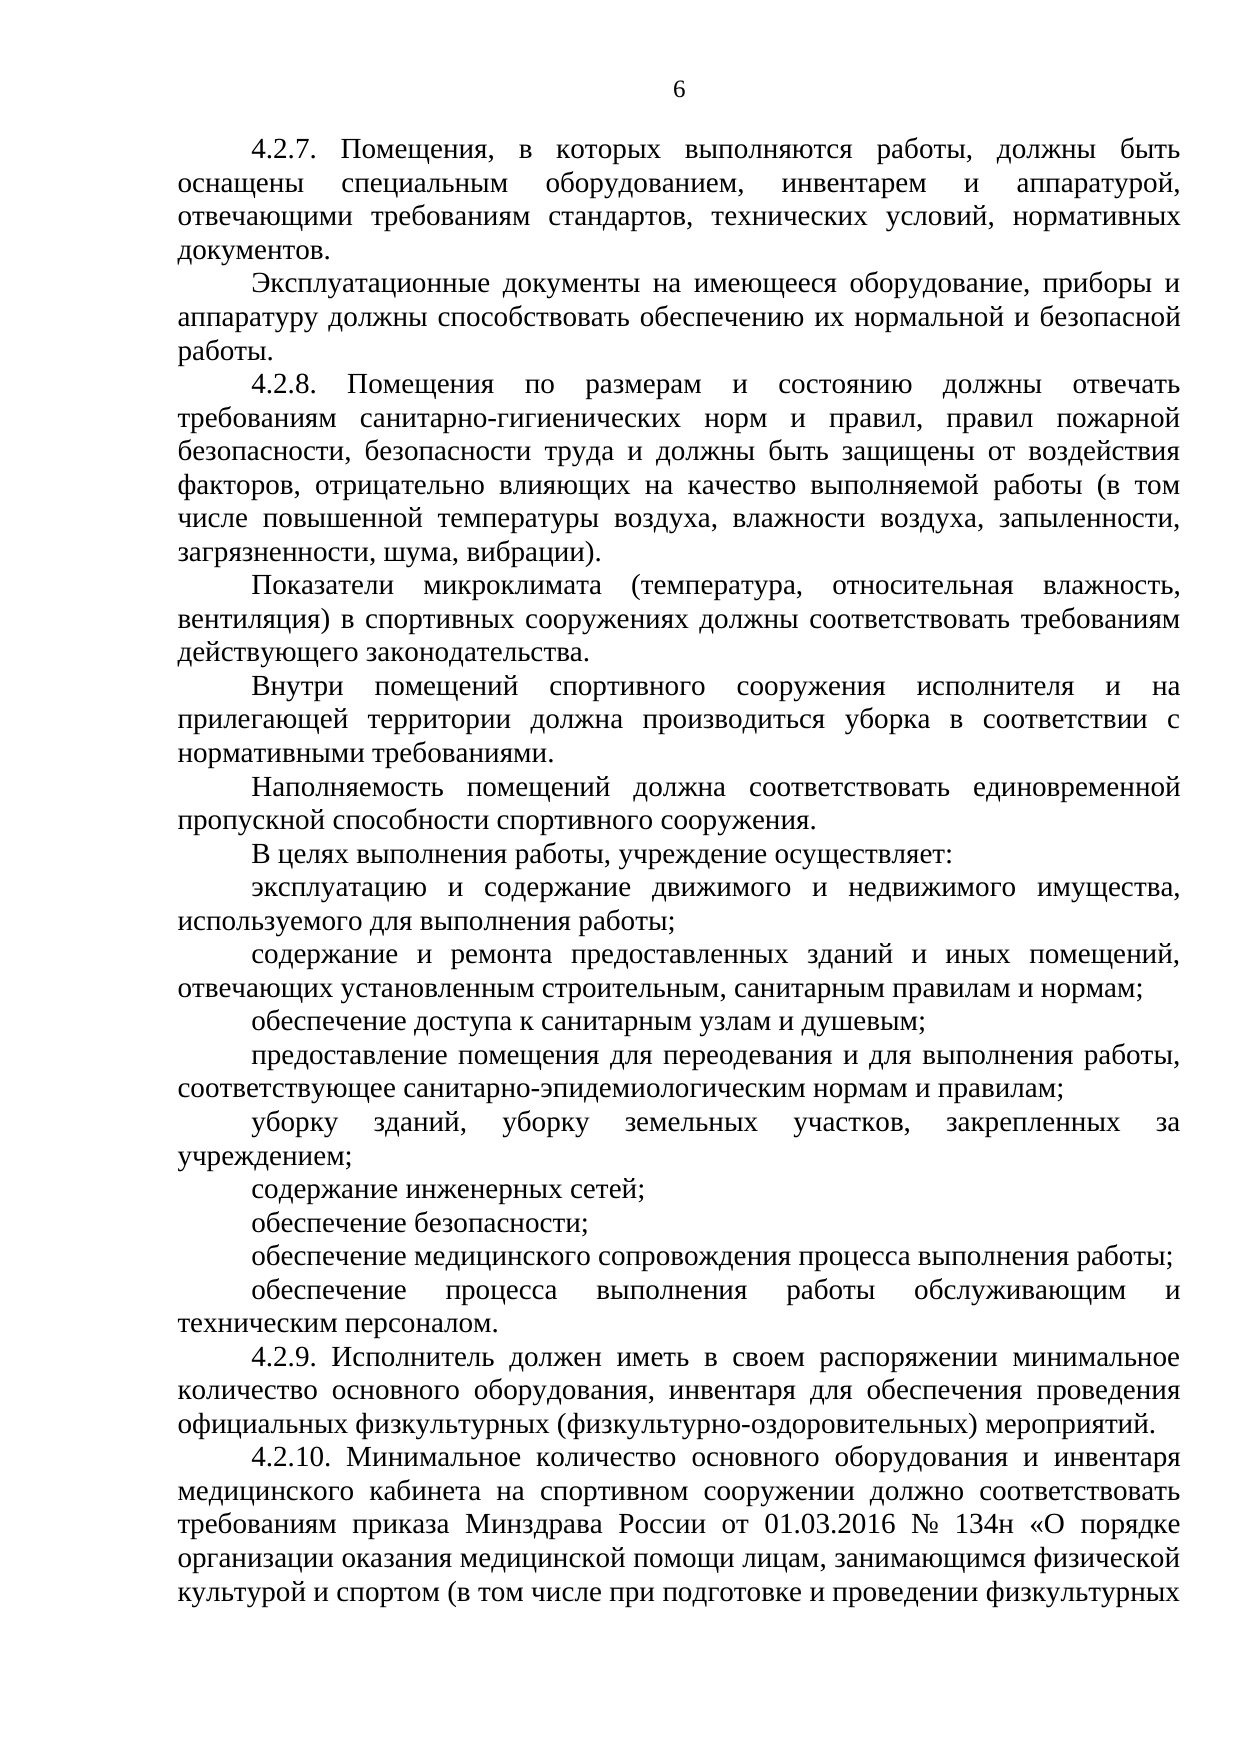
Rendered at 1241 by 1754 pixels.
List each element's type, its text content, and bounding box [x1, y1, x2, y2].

text обеспечение процесса выполнения работы обслуживающим и техническим персоналом. [177, 1272, 1181, 1339]
text Показатели микроклимата (температура, относительная влажность, вентиляция) в спортивных сооружениях должны соответствовать требованиям действующего законодательства. [177, 567, 1181, 668]
text содержание инженерных сетей; [177, 1171, 1181, 1205]
text 4.2.7. Помещения, в которых выполняются работы, должны быть оснащены специальным оборудованием, инвентарем и аппаратурой, отвечающими требованиям стандартов, технических условий, нормативных документов. [177, 131, 1181, 266]
text Наполняемость помещений должна соответствовать единовременной пропускной способности спортивного сооружения. [177, 769, 1181, 836]
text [177, 1439, 1181, 1607]
text эксплуатацию и содержание движимого и недвижимого имущества, используемого для выполнения работы; [177, 869, 1181, 936]
text уборку зданий, уборку земельных участков, закрепленных за учреждением; [177, 1104, 1181, 1171]
text 4.2.8. Помещения по размерам и состоянию должны отвечать требованиям санитарно-гигиенических норм и правил, правил пожарной безопасности, безопасности труда и должны быть защищены от воздействия факторов, отрицательно влияющих на качество выполняемой работы (в том числе повышенной температуры воздуха, влажности воздуха, запыленности, загрязненности, шума, вибрации). [177, 366, 1181, 567]
text содержание и ремонта предоставленных зданий и иных помещений, отвечающих установленным строительным, санитарным правилам и нормам; [177, 936, 1181, 1003]
text предоставление помещения для переодевания и для выполнения работы, соответствующее санитарно-эпидемиологическим нормам и правилам; [177, 1037, 1181, 1104]
text обеспечение безопасности; [177, 1205, 1181, 1238]
text обеспечение доступа к санитарным узлам и душевым; [177, 1003, 1181, 1037]
text 4.2.9. Исполнитель должен иметь в своем распоряжении минимальное количество основного оборудования, инвентаря для обеспечения проведения официальных физкультурных (физкультурно-оздоровительных) мероприятий. [177, 1339, 1181, 1439]
text В целях выполнения работы, учреждение осуществляет: [177, 836, 1181, 869]
text Внутри помещений спортивного сооружения исполнителя и на прилегающей территории должна производиться уборка в соответствии с нормативными требованиями. [177, 668, 1181, 769]
text Эксплуатационные документы на имеющееся оборудование, приборы и аппаратуру должны способствовать обеспечению их нормальной и безопасной работы. [177, 266, 1181, 366]
text обеспечение медицинского сопровождения процесса выполнения работы; [177, 1238, 1181, 1272]
